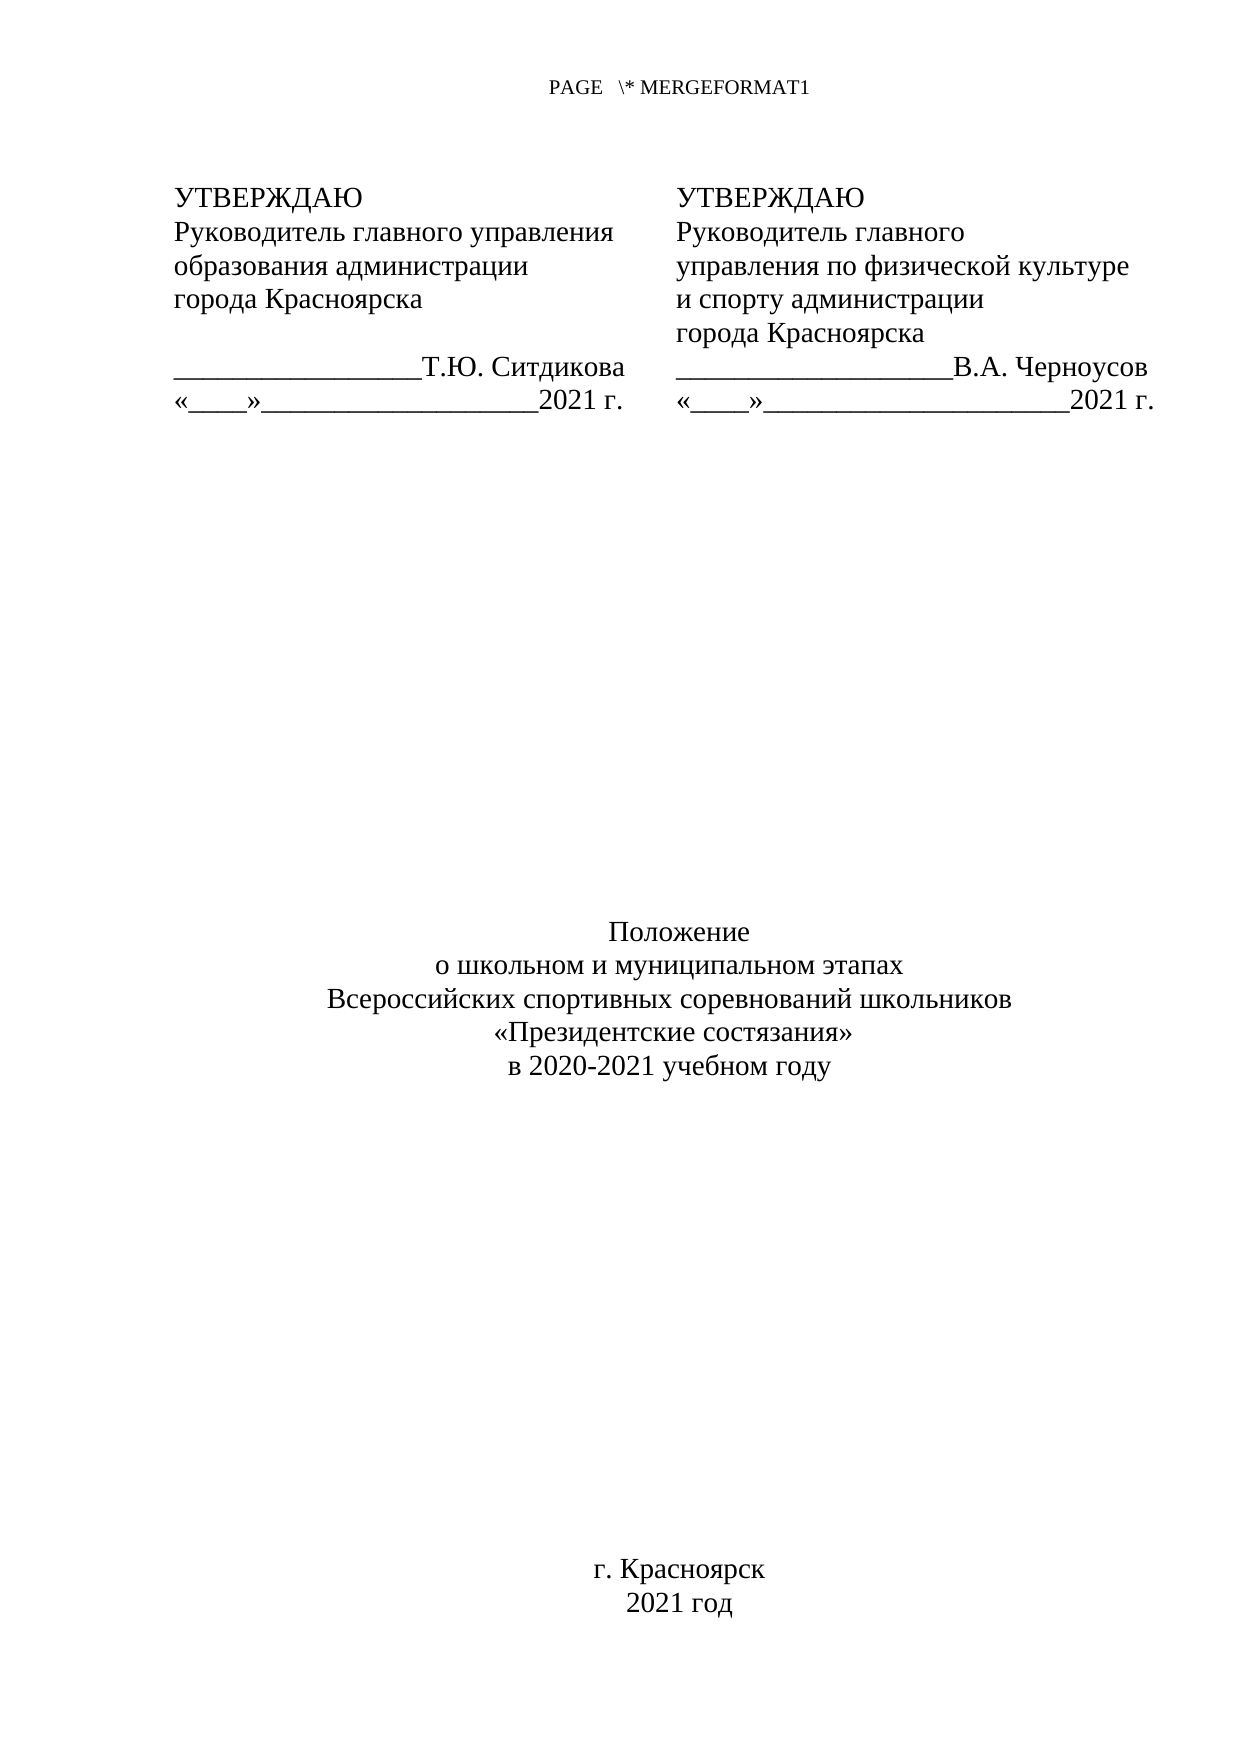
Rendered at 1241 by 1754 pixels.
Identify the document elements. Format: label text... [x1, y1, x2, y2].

table_header УТВЕРЖДАЮ Руководитель главного управления образования администрации города Красноярска _________________Т.Ю. Ситдикова «____»___________________2021 г. [163, 181, 664, 416]
text 2021 год [177, 1585, 1181, 1619]
text в 2020-2021 учебном году [177, 1048, 1162, 1082]
table_header УТВЕРЖДАЮ Руководитель главного управления по физической культуре и спорту администрации города Красноярска ___________________В.А. Черноусов «____»_____________________2021 г. [665, 181, 1181, 416]
text г. Красноярск [177, 1552, 1181, 1585]
subtitle Положение [177, 914, 1181, 948]
text о школьном и муниципальном этапах [177, 948, 1162, 981]
text Всероссийских спортивных соревнований школьников [177, 981, 1162, 1015]
text «Президентские состязания» [177, 1015, 1162, 1048]
